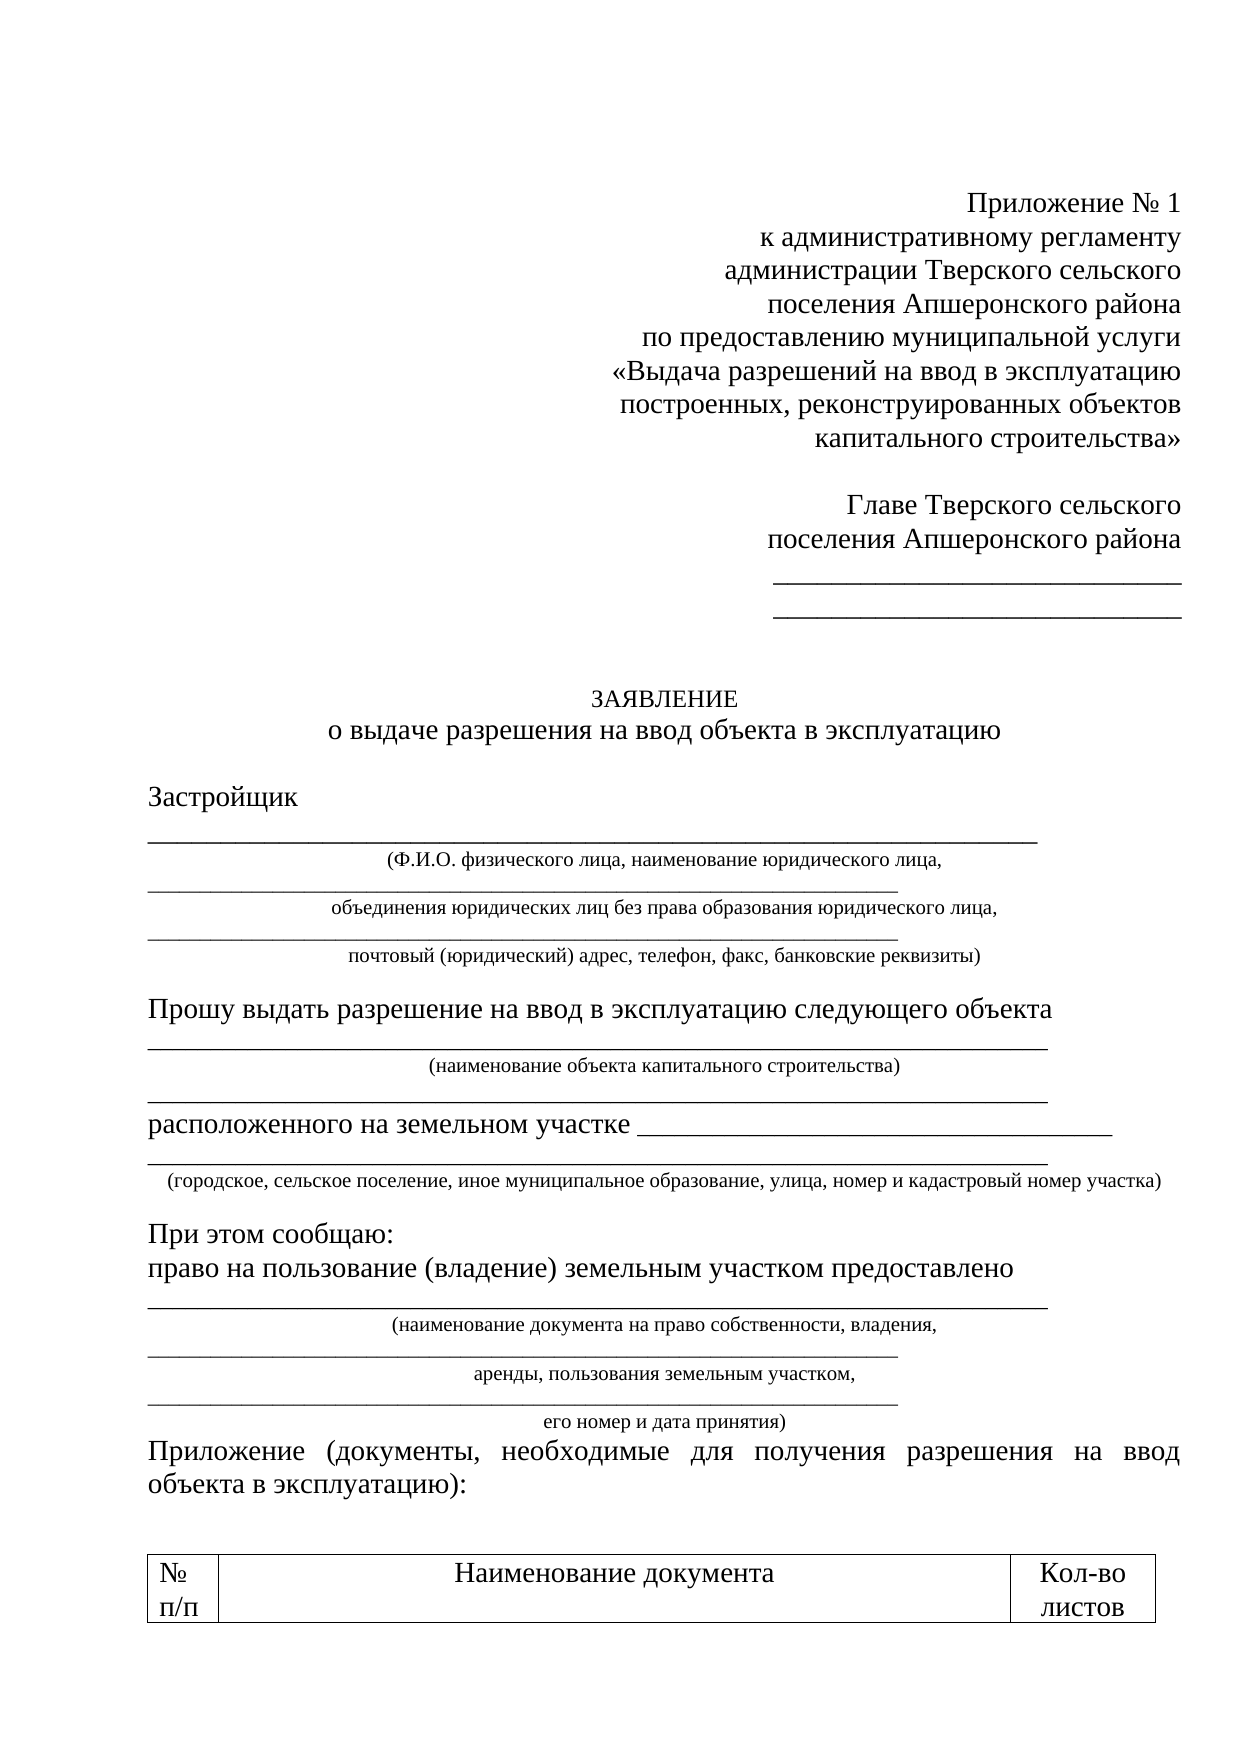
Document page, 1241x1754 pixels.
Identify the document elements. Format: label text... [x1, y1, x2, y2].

text администрации Тверского сельского [148, 252, 1181, 286]
text (Ф.И.О. физического лица, наименование юридического лица, [148, 847, 1181, 871]
text ____________________________ [148, 588, 1181, 621]
text ________________________________________________________________________ [148, 1283, 1181, 1312]
text его номер и дата принятия) [148, 1408, 1181, 1433]
table_header Наименование документа [219, 1555, 1010, 1622]
text ________________________________________________________________________ [148, 1139, 1181, 1168]
text Главе Тверского сельского [148, 487, 1181, 521]
text расположенного на земельном участке ______________________________________ [148, 1106, 1181, 1139]
table_header Кол-во листов [1011, 1555, 1155, 1622]
text ________________________________________________________________________ [148, 919, 1181, 943]
text При этом сообщаю: [148, 1216, 1181, 1250]
text построенных, реконструированных объектов [148, 387, 1181, 420]
text почтовый (юридический) адрес, телефон, факс, банковские реквизиты) [148, 943, 1181, 967]
text ____________________________ [661, 554, 1181, 588]
text ________________________________________________________________________ [148, 1024, 1181, 1053]
text Прошу выдать разрешение на ввод в эксплуатацию следующего объекта [148, 991, 1181, 1024]
text поселения Апшеронского района [148, 286, 1181, 319]
text Приложение (документы, необходимые для получения разрешения на ввод объекта в эксплуатацию): [148, 1433, 1181, 1500]
text к административному регламенту [148, 219, 1181, 252]
text ________________________________________________________________________ [148, 1077, 1181, 1106]
text Приложение № 1 [148, 185, 1181, 219]
text капитального строительства» [148, 420, 1181, 454]
text (наименование документа на право собственности, владения, [148, 1312, 1181, 1336]
text ЗАЯВЛЕНИЕ [148, 684, 1181, 712]
text ________________________________________________________________________ [148, 1384, 1181, 1408]
text (городское, сельское поселение, иное муниципальное образование, улица, номер и кадастровый номер участка) [148, 1168, 1181, 1192]
table_header № п/п [148, 1555, 218, 1622]
text объединения юридических лиц без права образования юридического лица, [148, 895, 1181, 919]
text право на пользование (владение) земельным участком предоставлено [148, 1250, 1181, 1283]
text аренды, пользования земельным участком, [148, 1360, 1181, 1384]
text ________________________________________________________________________ [148, 871, 1181, 895]
text о выдаче разрешения на ввод объекта в эксплуатацию [148, 712, 1181, 746]
text поселения Апшеронского района [148, 521, 1181, 554]
text по предоставлению муниципальной услуги [148, 319, 1181, 353]
text (наименование объекта капитального строительства) [148, 1053, 1181, 1077]
text ________________________________________________________________________ [148, 1336, 1181, 1360]
text Застройщик _____________________________________________________________ [148, 779, 1181, 847]
text «Выдача разрешений на ввод в эксплуатацию [148, 353, 1181, 387]
